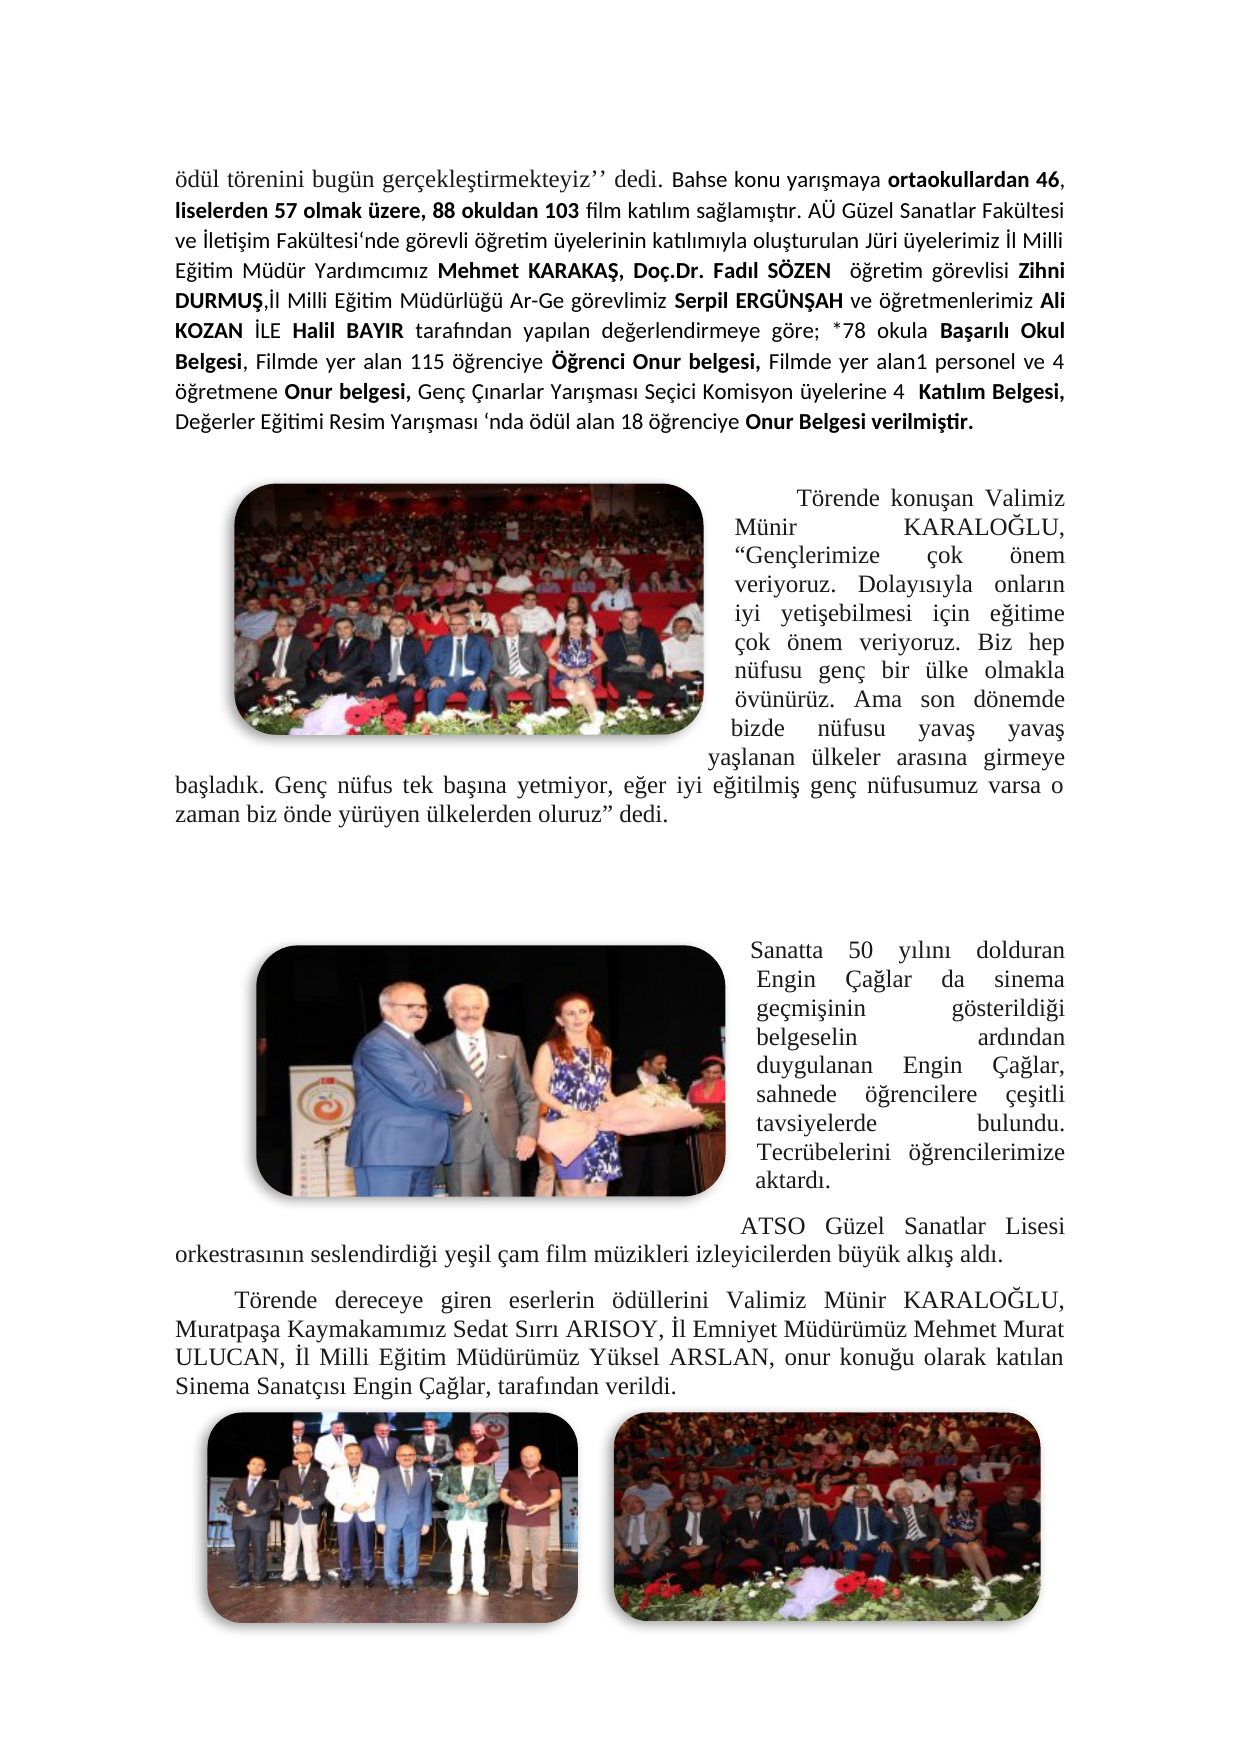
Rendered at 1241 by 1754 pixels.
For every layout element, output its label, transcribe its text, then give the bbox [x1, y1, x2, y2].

text ATSO Güzel Sanatlar Lisesi orkestrasının seslendirdiği yeşil çam film müzikleri izleyicilerden büyük alkış aldı. [175, 1211, 1065, 1268]
text Törende konuşan Valimiz Münir KARALOĞLU, “Gençlerimize çok önem veriyoruz. Dolayısıyla onların iyi yetişebilmesi için eğitime çok önem veriyoruz. Biz hep nüfusu genç bir ülke olmakla övünürüz. Ama son dönemde bizde nüfusu yavaş yavaş yaşlanan ülkeler arasına girmeye başladık. Genç nüfus tek başına yetmiyor, eğer iyi eğitilmiş genç nüfusumuz varsa o zaman biz önde yürüyen ülkelerden oluruz” dedi. [175, 483, 1065, 828]
picture [207, 1412, 578, 1623]
text Sanatta 50 yılını dolduran Engin Çağlar da sinema geçmişinin gösterildiği belgeselin ardından duygulanan Engin Çağlar, sahnede öğrencilere çeşitli tavsiyelerde bulundu. Tecrübelerini öğrencilerimize aktardı. [175, 935, 1065, 1194]
text Törende dereceye giren eserlerin ödüllerini Valimiz Münir KARALOĞLU, Muratpaşa Kaymakamımız Sedat Sırrı ARISOY, İl Emniyet Müdürümüz Mehmet Murat ULUCAN, İl Milli Eğitim Müdürümüz Yüksel ARSLAN, onur konuğu olarak katılan Sinema Sanatçısı Engin Çağlar, tarafından verildi. [175, 1285, 1065, 1400]
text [175, 164, 1065, 435]
picture [613, 1412, 1041, 1621]
